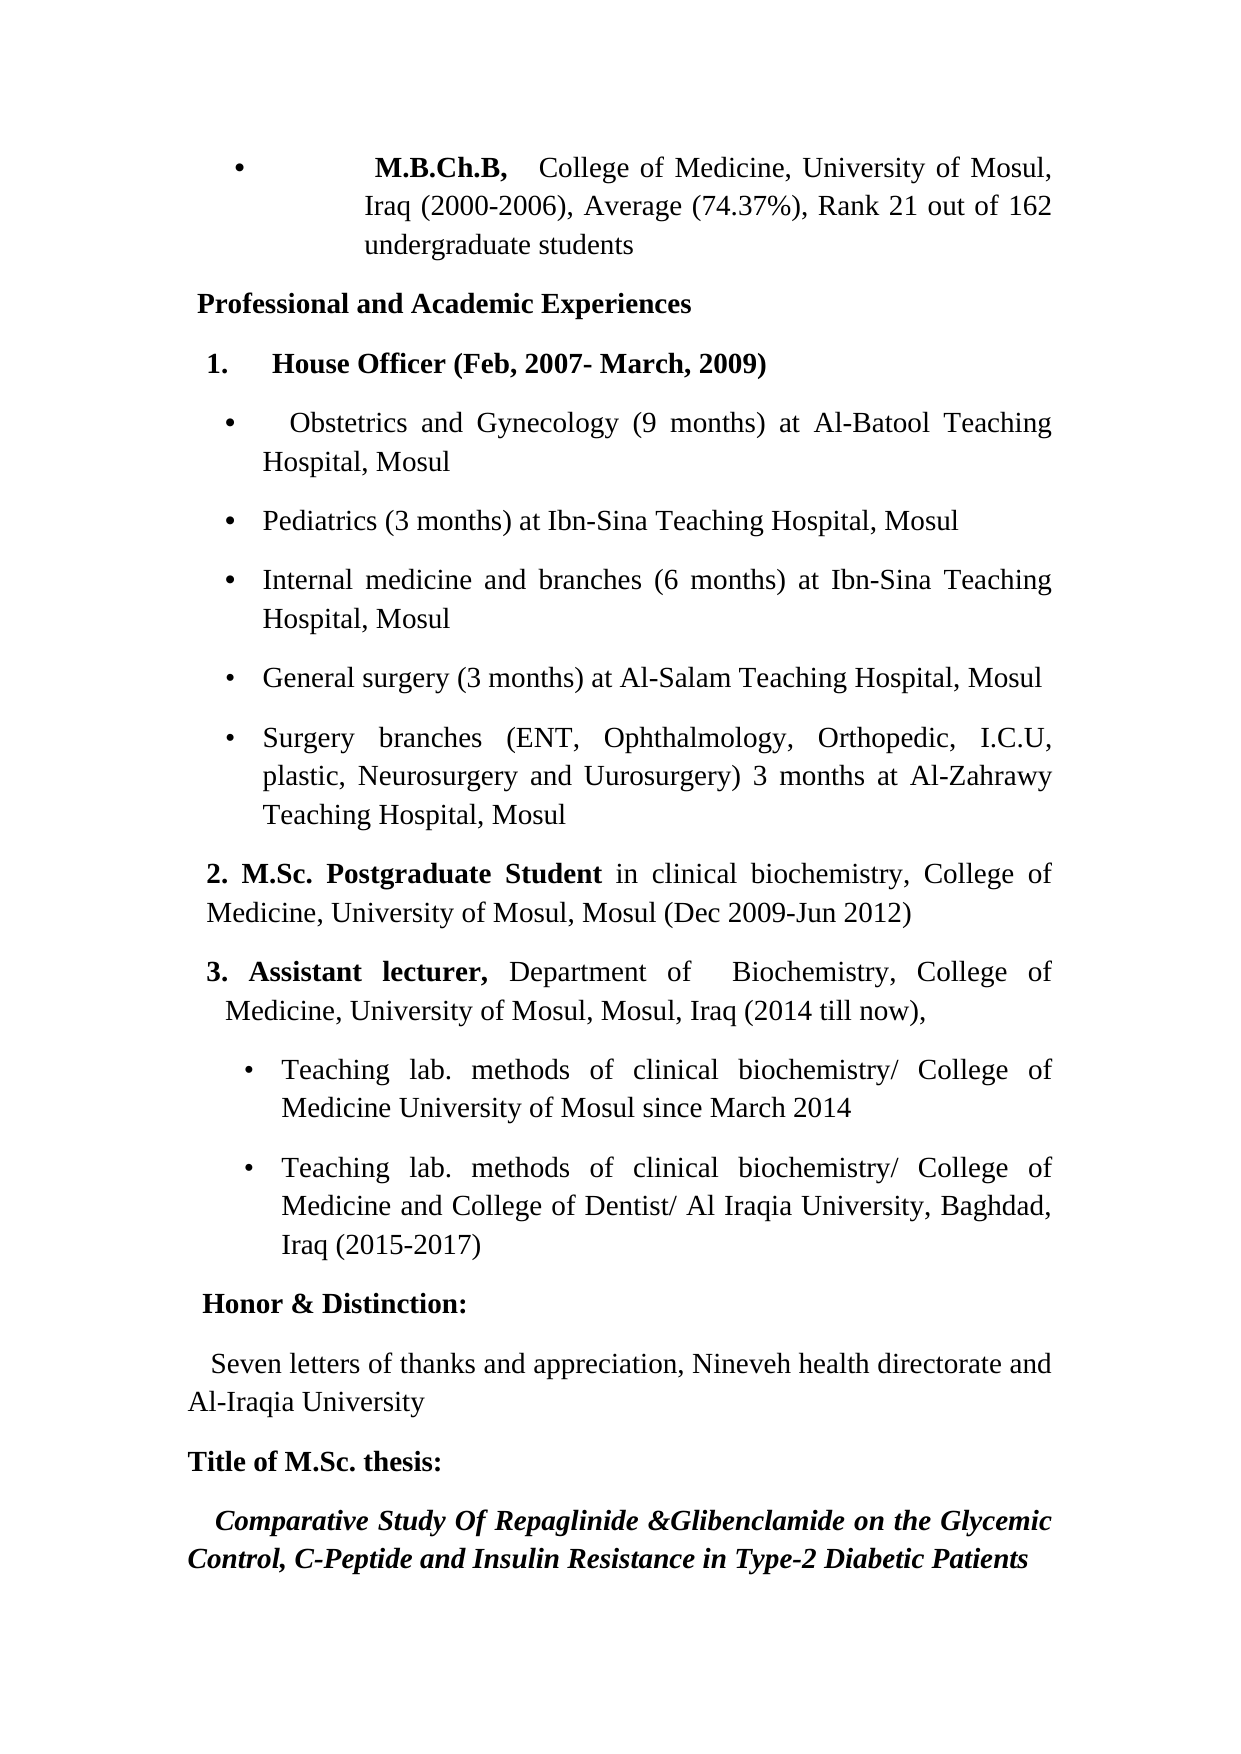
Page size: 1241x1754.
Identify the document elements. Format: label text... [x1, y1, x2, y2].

list Internal medicine and branches (6 months) at Ibn-Sina Teaching Hospital, Mosul [225, 562, 1053, 634]
text 2. M.Sc. Postgraduate Student in clinical biochemistry, College of Medicine, University of Mosul, Mosul (Dec 2009-Jun 2012) [206, 856, 1053, 928]
text Honor & Distinction: [187, 1286, 1053, 1320]
list General surgery (3 months) at Al-Salam Teaching Hospital, Mosul [225, 660, 1053, 694]
list M.B.Ch.B, College of Medicine, University of Mosul, Iraq (2000-2006), Average (74.37%), Rank 21 out of 162 undergraduate students [234, 150, 1053, 261]
list Teaching lab. methods of clinical biochemistry/ College of Medicine and College of Dentist/ Al Iraqia University, Baghdad, Iraq (2015-2017) [244, 1150, 1053, 1261]
list Surgery branches (ENT, Ophthalmology, Orthopedic, I.C.U, plastic, Neurosurgery and Uurosurgery) 3 months at Al-Zahrawy Teaching Hospital, Mosul [225, 720, 1053, 830]
text Professional and Academic Experiences [197, 286, 1053, 320]
list House Officer (Feb, 2007- March, 2009) [206, 346, 1053, 379]
text Comparative Study Of Repaglinide &Glibenclamide on the Glycemic Control, C-Peptide and Insulin Resistance in Type-2 Diabetic Patients [187, 1503, 1053, 1575]
list Obstetrics and Gynecology (9 months) at Al-Batool Teaching Hospital, Mosul [225, 405, 1053, 477]
text 3. Assistant lecturer, Department of Biochemistry, College of Medicine, University of Mosul, Mosul, Iraq (2014 till now), [206, 954, 1053, 1026]
list Teaching lab. methods of clinical biochemistry/ College of Medicine University of Mosul since March 2014 [244, 1052, 1053, 1124]
text Seven letters of thanks and appreciation, Nineveh health directorate and Al-Iraqia University [187, 1346, 1053, 1418]
text Title of M.Sc. thesis: [187, 1444, 1053, 1477]
list Pediatrics (3 months) at Ibn-Sina Teaching Hospital, Mosul [225, 503, 1053, 537]
